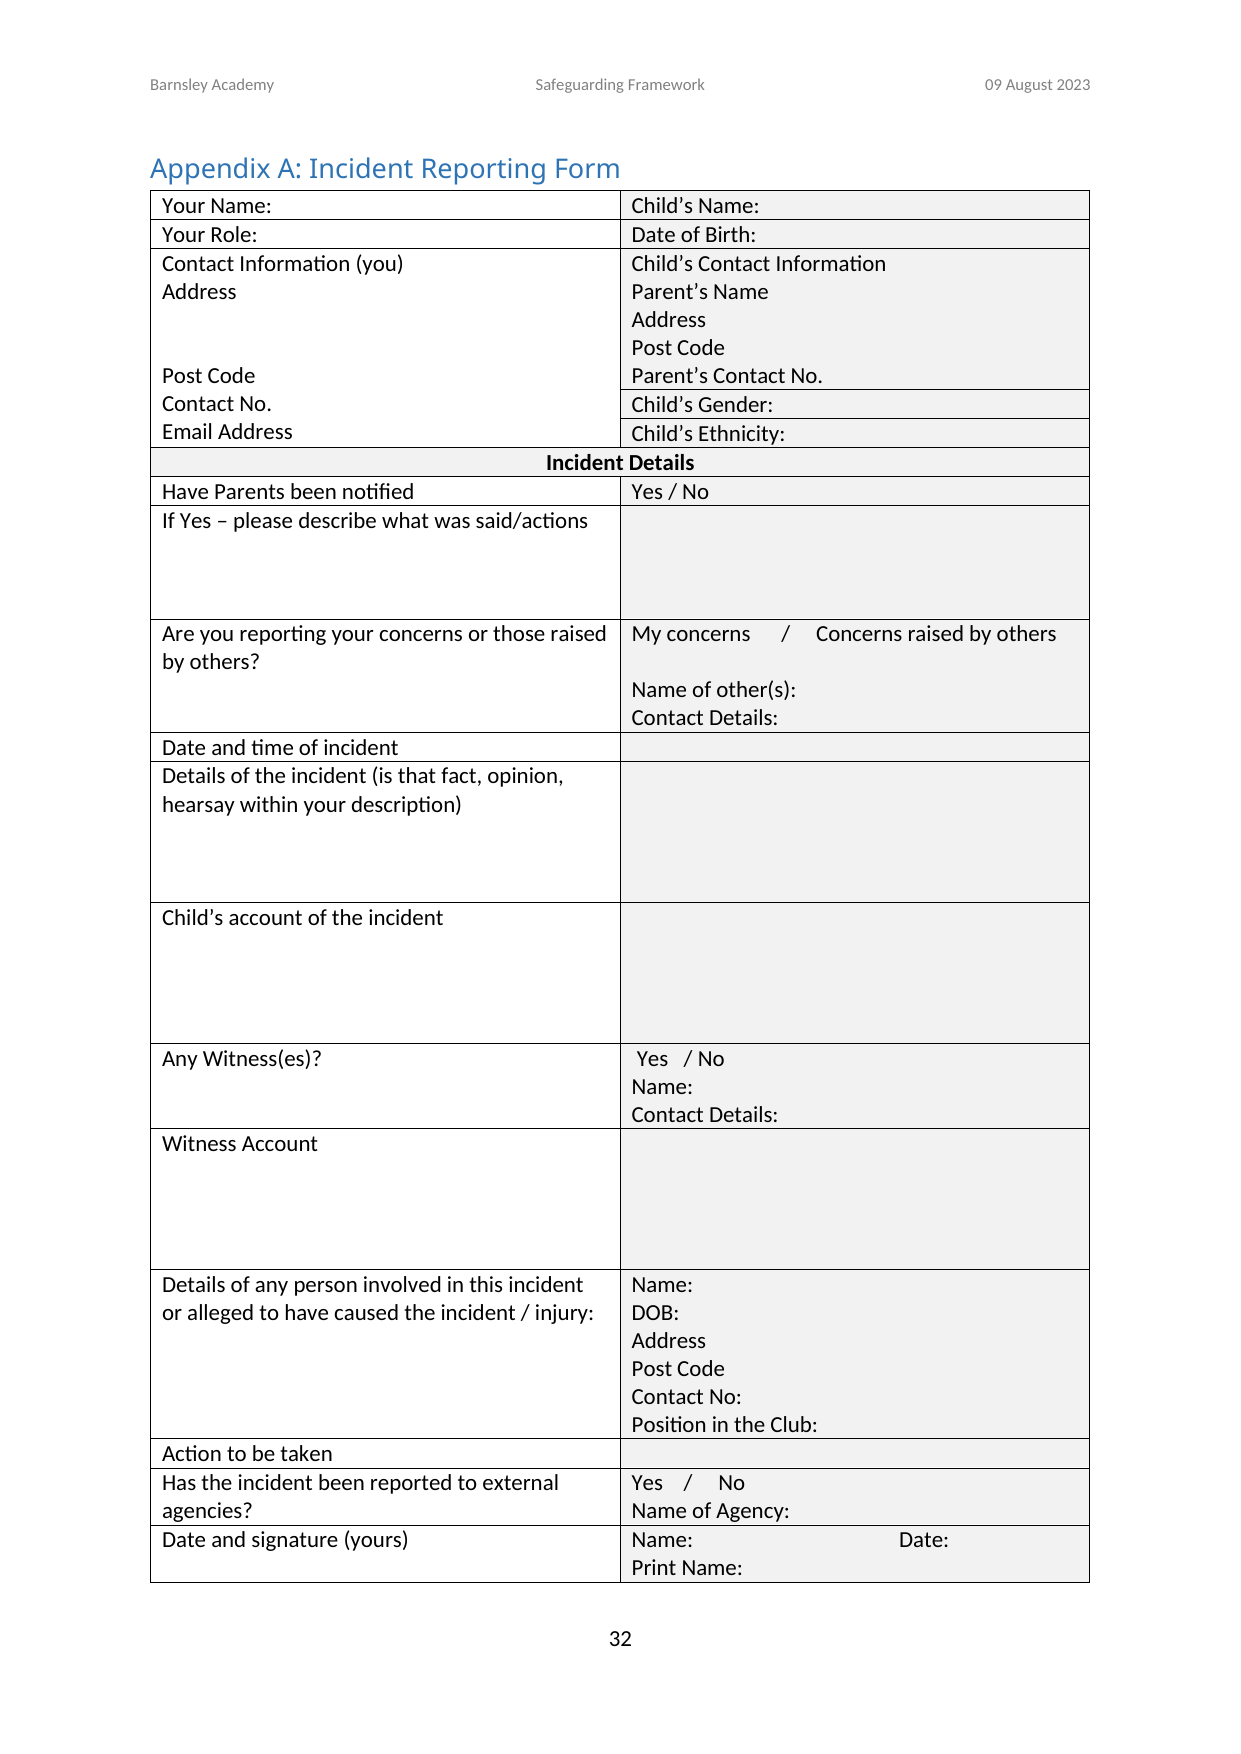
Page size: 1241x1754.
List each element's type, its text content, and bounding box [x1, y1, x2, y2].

table_cell Your Role: [151, 220, 620, 248]
table_cell If Yes – please describe what was said/actions [151, 506, 620, 618]
table_cell Details of the incident (is that fact, opinion, hearsay within your description) [151, 762, 620, 902]
table_cell Child’s Ethnicity: [621, 419, 1089, 447]
table_cell Contact Information (you) Address Post Code Contact No. Email Address [151, 249, 620, 447]
table_cell Date of Birth: [621, 220, 1089, 248]
table_header Your Name: [151, 191, 620, 219]
table_cell Child’s account of the incident [151, 903, 620, 1043]
table_cell Child’s Gender: [621, 390, 1089, 418]
text Appendix A: Incident Reporting Form [150, 150, 1090, 187]
table_cell [621, 903, 1089, 1043]
table_cell Name: Date: Print Name: [621, 1526, 1089, 1582]
table_cell Name: DOB: Address Post Code Contact No: Position in the Club: [621, 1270, 1089, 1438]
table_cell My concerns / Concerns raised by others Name of other(s): Contact Details: [621, 620, 1089, 732]
table_cell Action to be taken [151, 1439, 620, 1467]
table_cell Any Witness(es)? [151, 1044, 620, 1128]
table_cell Yes / No [621, 477, 1089, 505]
table_cell [621, 506, 1089, 618]
table_cell Yes / No Name: Contact Details: [621, 1044, 1089, 1128]
table_cell [621, 762, 1089, 902]
table_cell Child’s Contact Information Parent’s Name Address Post Code Parent’s Contact No. [621, 249, 1089, 389]
table_cell Date and time of incident [151, 733, 620, 761]
table_cell Have Parents been notified [151, 477, 620, 505]
table_header Child’s Name: [621, 191, 1089, 219]
table_cell Witness Account [151, 1129, 620, 1269]
table_cell Date and signature (yours) [151, 1526, 620, 1582]
table_cell Incident Details [151, 448, 1089, 476]
table_cell [621, 1129, 1089, 1269]
table_cell Has the incident been reported to external agencies? [151, 1469, 620, 1524]
table_cell Are you reporting your concerns or those raised by others? [151, 620, 620, 732]
table_cell [621, 1439, 1089, 1467]
table_cell [621, 733, 1089, 761]
table_cell Details of any person involved in this incident or alleged to have caused the incident / injury: [151, 1270, 620, 1438]
table_cell Yes / No Name of Agency: [621, 1469, 1089, 1524]
